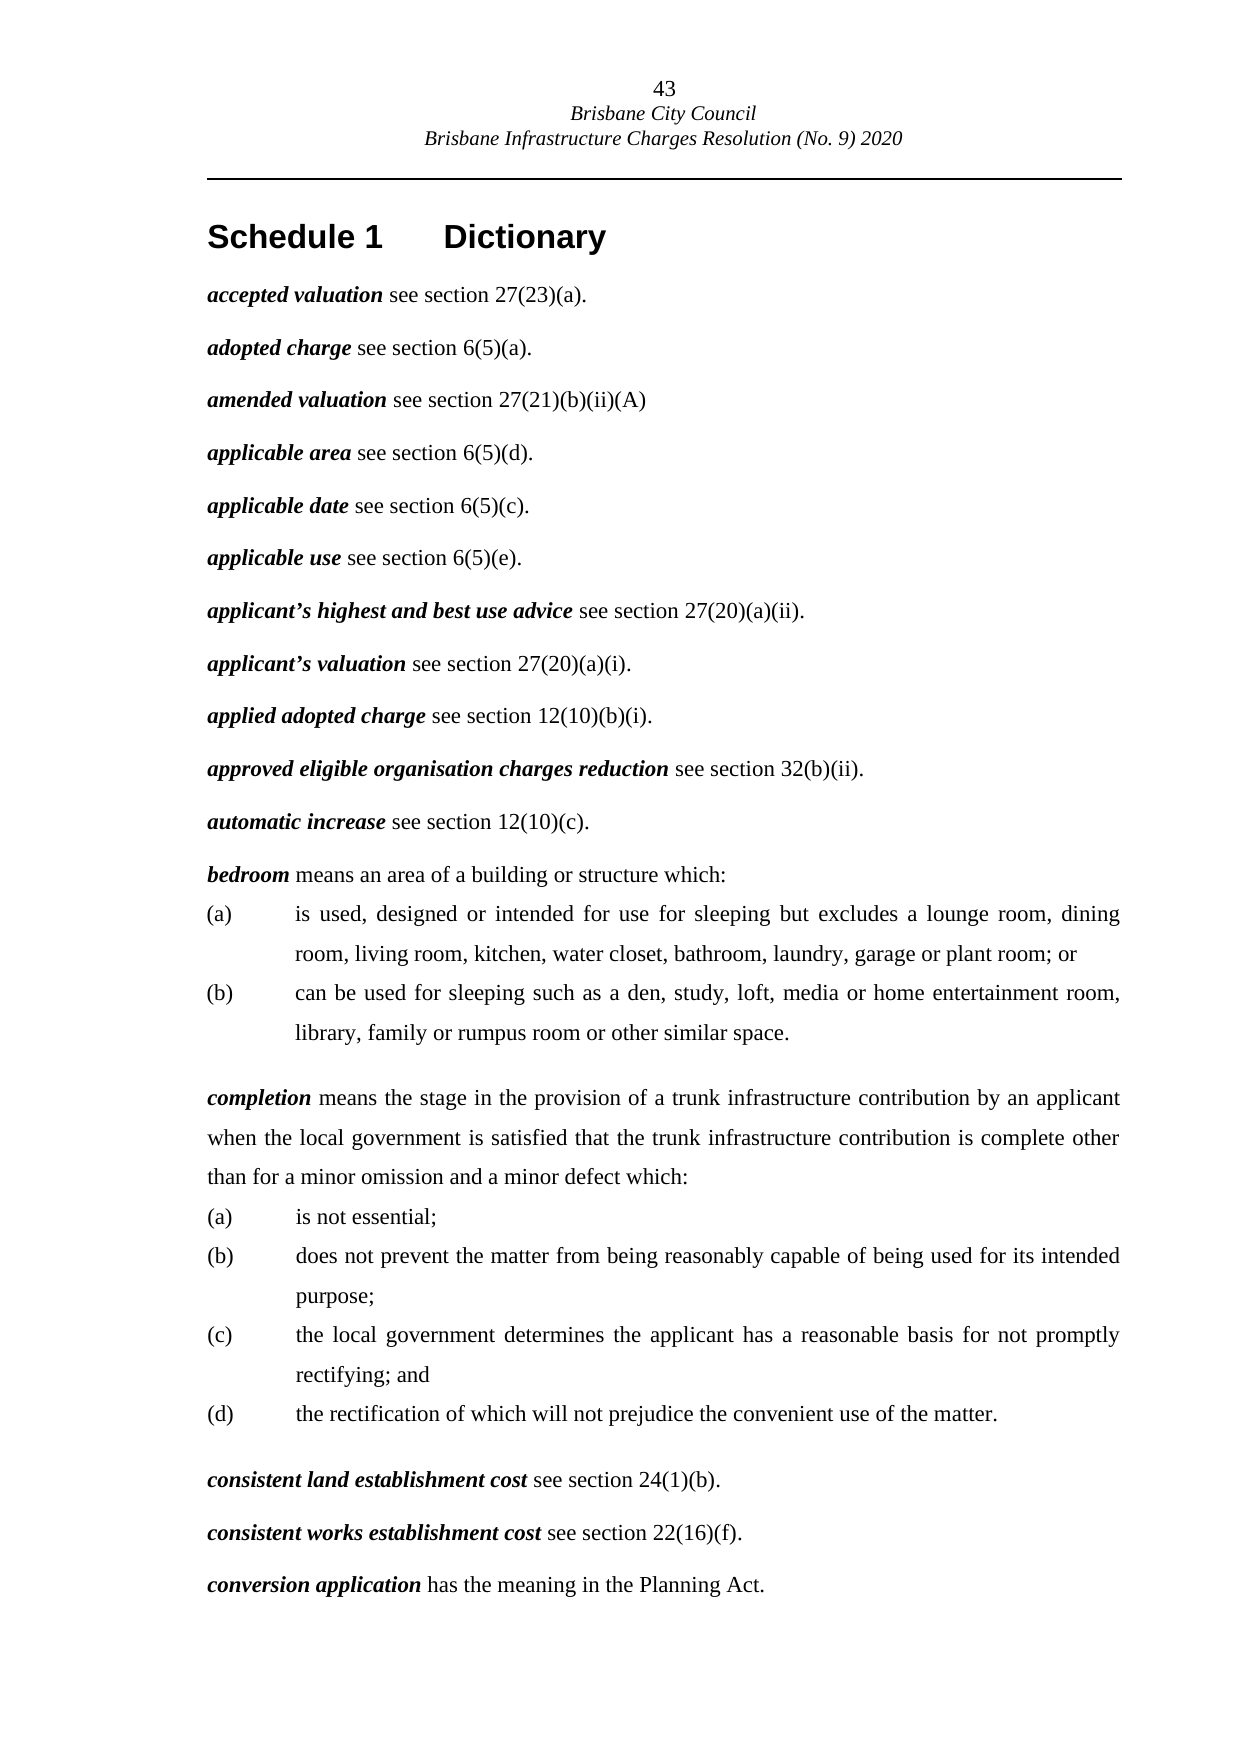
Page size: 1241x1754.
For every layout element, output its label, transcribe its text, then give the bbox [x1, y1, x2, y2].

list is used, designed or intended for use for sleeping but excludes a lounge room, dining room, living room, kitchen, water closet, bathroom, laundry, garage or plant room; or [206, 900, 1122, 966]
text applicant’s valuation see section 27(2)(a)(i). [207, 650, 1122, 676]
text applicable use see section 6(e). [207, 544, 1122, 571]
text applicable date see section 6(c). [207, 492, 1122, 518]
list is not essential; [207, 1203, 1122, 1229]
text accepted valuation see section 27(5)(a). [207, 281, 1122, 307]
text bedroom means an area of a building or structure which: [207, 861, 1122, 887]
text consistent land establishment cost see section 24(1)(b). [207, 1466, 1122, 1492]
list can be used for sleeping such as a den, study, loft, media or home entertainment room, library, family or rumpus room or other similar space. [206, 979, 1122, 1045]
text applied adopted charge see section 12(b)(i). [207, 703, 1122, 729]
text automatic increase see section 12(c). [207, 808, 1122, 834]
subtitle Schedule 1 Dictionary [207, 217, 1122, 256]
text completion means the stage in the provision of a trunk infrastructure contribution by an applicant when the local government is satisfied that the trunk infrastructure contribution is complete other than for a minor omission and a minor defect which: [207, 1084, 1122, 1190]
text adopted charge see section 6(a). [207, 334, 1122, 360]
text applicable area see section 6(d). [207, 439, 1122, 465]
text applicant’s highest and best use advice see section 27(2)(a)(ii). [207, 597, 1122, 623]
text consistent works establishment cost see section 22(1)(b). [207, 1519, 1122, 1545]
text amended valuation see section 27(3)(b)(ii)(A) [207, 386, 1122, 413]
text approved eligible organisation charges reduction see section 32(b)(ii). [207, 755, 1122, 782]
list the rectification of which will not prejudice the convenient use of the matter. [207, 1400, 1122, 1427]
list the local government determines the applicant has a reasonable basis for not promptly rectifying; and [207, 1321, 1122, 1387]
text conversion application has the meaning in the Planning Act. [207, 1572, 1122, 1598]
list does not prevent the matter from being reasonably capable of being used for its intended purpose; [207, 1242, 1122, 1308]
